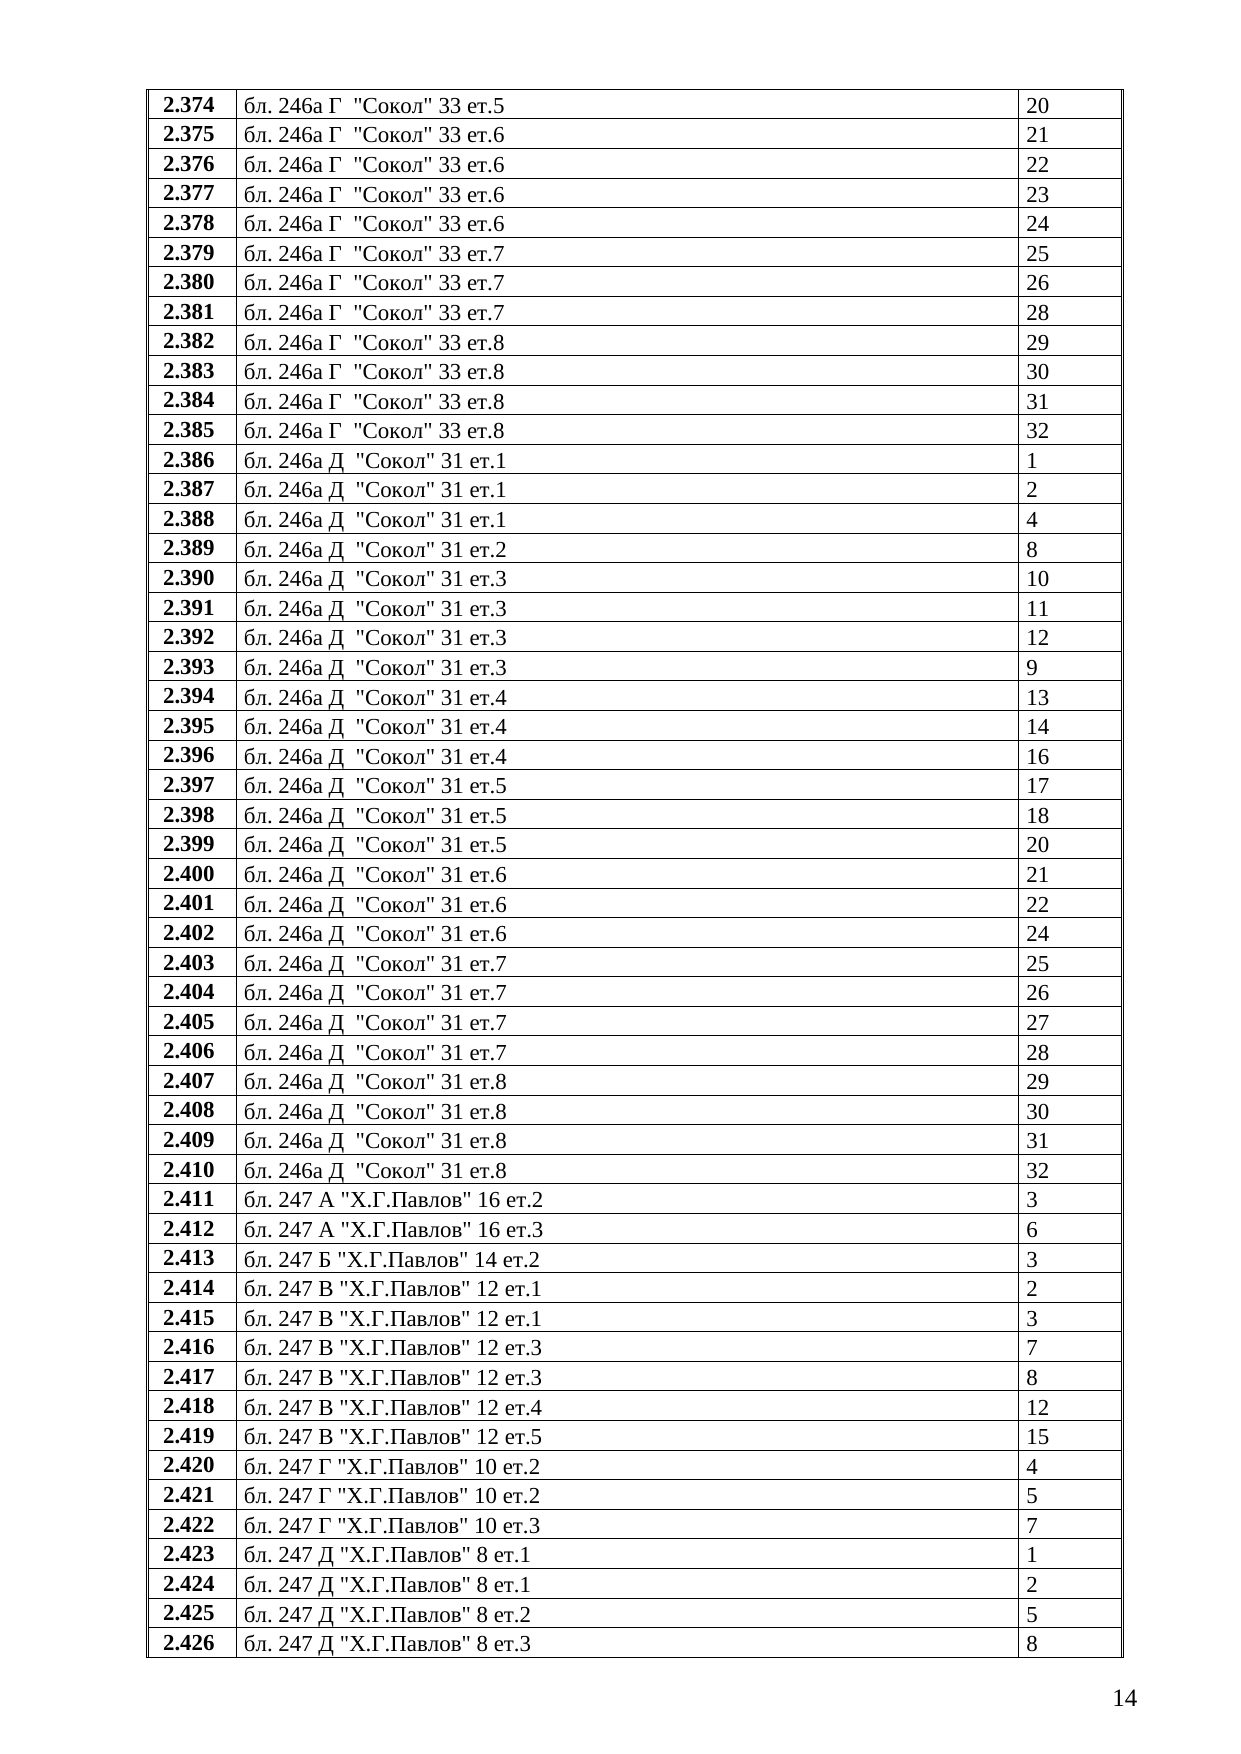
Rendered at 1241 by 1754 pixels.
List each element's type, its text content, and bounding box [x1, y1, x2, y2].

table_cell [149, 1539, 236, 1568]
table_cell 31 [1019, 386, 1121, 414]
table_cell бл. 246а Д "Сокол" 31 ет.3 [237, 652, 1018, 680]
table_cell 2 [1019, 1569, 1121, 1597]
table_cell 10 [1019, 563, 1121, 592]
table_cell [149, 977, 236, 1006]
table_cell [149, 179, 236, 207]
table_cell 25 [1019, 238, 1121, 266]
table_cell [149, 1125, 236, 1154]
table_cell [149, 1214, 236, 1242]
table_cell 13 [1019, 681, 1121, 710]
table_cell 15 [1019, 1421, 1121, 1449]
table_cell бл. 246а Д "Сокол" 31 ет.8 [237, 1125, 1018, 1154]
table_cell 5 [1019, 1599, 1121, 1627]
table_cell [149, 593, 236, 621]
table_cell [149, 1036, 236, 1065]
table_cell [149, 1007, 236, 1035]
table_cell [149, 208, 236, 237]
table_cell 1 [1019, 1539, 1121, 1568]
table_cell бл. 246а Г "Сокол" 33 ет.7 [237, 238, 1018, 266]
table_cell 29 [1019, 1066, 1121, 1094]
table_cell бл. 247 Д "Х.Г.Павлов" 8 ет.1 [237, 1539, 1018, 1568]
table_cell бл. 246а Д "Сокол" 31 ет.7 [237, 977, 1018, 1006]
table_cell бл. 246а Д "Сокол" 31 ет.1 [237, 445, 1018, 473]
table_cell 32 [1019, 415, 1121, 444]
table_cell 8 [1019, 534, 1121, 562]
table_cell 18 [1019, 800, 1121, 828]
table_cell 3 [1019, 1244, 1121, 1272]
table_cell 27 [1019, 1007, 1121, 1035]
table_cell [149, 326, 236, 355]
table_cell бл. 246а Г "Сокол" 33 ет.8 [237, 415, 1018, 444]
table_cell [149, 415, 236, 444]
table_cell [149, 770, 236, 799]
table_cell бл. 246а Д "Сокол" 31 ет.5 [237, 800, 1018, 828]
table_cell [149, 622, 236, 651]
table_cell 21 [1019, 859, 1121, 887]
table_cell бл. 247 Г "Х.Г.Павлов" 10 ет.2 [237, 1451, 1018, 1479]
table_cell бл. 246а Д "Сокол" 31 ет.1 [237, 474, 1018, 503]
table_cell [149, 1480, 236, 1509]
table_cell бл. 246а Г "Сокол" 33 ет.6 [237, 149, 1018, 177]
table_cell бл. 246а Д "Сокол" 31 ет.7 [237, 1007, 1018, 1035]
table_cell [149, 238, 236, 266]
table_cell бл. 247 Д "Х.Г.Павлов" 8 ет.2 [237, 1599, 1018, 1627]
table_cell 20 [1019, 829, 1121, 858]
table_cell 7 [1019, 1510, 1121, 1538]
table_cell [237, 90, 1018, 118]
table_cell бл. 246а Д "Сокол" 31 ет.7 [237, 948, 1018, 976]
table_cell бл. 247 В "Х.Г.Павлов" 12 ет.3 [237, 1332, 1018, 1361]
table_cell 17 [1019, 770, 1121, 799]
table_cell бл. 247 В "Х.Г.Павлов" 12 ет.1 [237, 1273, 1018, 1302]
table_cell [149, 90, 236, 118]
table_cell [149, 1155, 236, 1183]
table_cell 4 [1019, 504, 1121, 532]
table_cell [149, 948, 236, 976]
table_cell бл. 246а Г "Сокол" 33 ет.6 [237, 208, 1018, 237]
table_cell 8 [1019, 1628, 1121, 1657]
table_cell [149, 149, 236, 177]
table_cell 22 [1019, 889, 1121, 917]
table_cell [149, 1421, 236, 1449]
table_cell бл. 246а Д "Сокол" 31 ет.8 [237, 1155, 1018, 1183]
table_cell 7 [1019, 1332, 1121, 1361]
table_cell бл. 246а Д "Сокол" 31 ет.6 [237, 918, 1018, 947]
table_cell 32 [1019, 1155, 1121, 1183]
table_cell 14 [1019, 711, 1121, 739]
table_cell [149, 1628, 236, 1657]
table_cell 3 [1019, 1184, 1121, 1213]
table_cell бл. 247 Д "Х.Г.Павлов" 8 ет.1 [237, 1569, 1018, 1597]
table_cell [149, 563, 236, 592]
table_cell бл. 246а Г "Сокол" 33 ет.7 [237, 297, 1018, 325]
table_cell бл. 246а Д "Сокол" 31 ет.8 [237, 1096, 1018, 1124]
table_cell бл. 246а Д "Сокол" 31 ет.3 [237, 593, 1018, 621]
table_cell бл. 247 Б "Х.Г.Павлов" 14 ет.2 [237, 1244, 1018, 1272]
table_cell 22 [1019, 149, 1121, 177]
table_cell бл. 246а Д "Сокол" 31 ет.5 [237, 770, 1018, 799]
table_cell 3 [1019, 1303, 1121, 1331]
table_cell 5 [1019, 1480, 1121, 1509]
table_cell бл. 247 Г "Х.Г.Павлов" 10 ет.3 [237, 1510, 1018, 1538]
table_cell бл. 246а Д "Сокол" 31 ет.4 [237, 711, 1018, 739]
table_cell [149, 1066, 236, 1094]
table_cell бл. 246а Д "Сокол" 31 ет.1 [237, 504, 1018, 532]
table_cell [149, 1303, 236, 1331]
table_cell [149, 741, 236, 769]
table_cell [149, 859, 236, 887]
table_cell [149, 119, 236, 148]
table_cell 29 [1019, 326, 1121, 355]
table_cell бл. 246а Д "Сокол" 31 ет.3 [237, 622, 1018, 651]
table_cell [149, 1273, 236, 1302]
table_cell [149, 829, 236, 858]
table_cell [149, 889, 236, 917]
table_cell 4 [1019, 1451, 1121, 1479]
table_cell [149, 297, 236, 325]
table_cell 16 [1019, 741, 1121, 769]
table_cell [149, 1451, 236, 1479]
table_cell бл. 247 А "Х.Г.Павлов" 16 ет.2 [237, 1184, 1018, 1213]
table_cell [149, 652, 236, 680]
table_cell [149, 918, 236, 947]
table_cell [149, 1184, 236, 1213]
table_cell бл. 247 Г "Х.Г.Павлов" 10 ет.2 [237, 1480, 1018, 1509]
table_cell 2 [1019, 1273, 1121, 1302]
table_cell бл. 246а Г "Сокол" 33 ет.8 [237, 326, 1018, 355]
table_cell бл. 246а Г "Сокол" 33 ет.8 [237, 386, 1018, 414]
table_cell [149, 534, 236, 562]
table_cell [149, 445, 236, 473]
table_cell 1 [1019, 445, 1121, 473]
table_cell бл. 246а Д "Сокол" 31 ет.6 [237, 859, 1018, 887]
table_cell бл. 246а Г "Сокол" 33 ет.7 [237, 267, 1018, 296]
table_cell бл. 246а Г "Сокол" 33 ет.6 [237, 119, 1018, 148]
table_cell 30 [1019, 356, 1121, 384]
table_cell 9 [1019, 652, 1121, 680]
table_cell 8 [1019, 1362, 1121, 1390]
table_cell 2 [1019, 474, 1121, 503]
table_cell [149, 267, 236, 296]
table_cell бл. 246а Д "Сокол" 31 ет.8 [237, 1066, 1018, 1094]
table_cell 11 [1019, 593, 1121, 621]
table_cell [149, 1569, 236, 1597]
table_cell 28 [1019, 1036, 1121, 1065]
table_cell 30 [1019, 1096, 1121, 1124]
table_cell [149, 800, 236, 828]
table_cell 12 [1019, 622, 1121, 651]
table_cell 23 [1019, 179, 1121, 207]
table_cell бл. 246а Д "Сокол" 31 ет.3 [237, 563, 1018, 592]
table_cell [149, 504, 236, 532]
table_cell бл. 246а Д "Сокол" 31 ет.7 [237, 1036, 1018, 1065]
table_cell 31 [1019, 1125, 1121, 1154]
table_cell [149, 1244, 236, 1272]
table_cell 21 [1019, 119, 1121, 148]
table_cell бл. 246а Д "Сокол" 31 ет.4 [237, 681, 1018, 710]
table_cell бл. 246а Г "Сокол" 33 ет.8 [237, 356, 1018, 384]
table_cell бл. 247 Д "Х.Г.Павлов" 8 ет.3 [237, 1628, 1018, 1657]
table_cell [149, 1510, 236, 1538]
table_cell бл. 247 А "Х.Г.Павлов" 16 ет.3 [237, 1214, 1018, 1242]
table_cell 6 [1019, 1214, 1121, 1242]
table_cell [149, 681, 236, 710]
table_cell [149, 1096, 236, 1124]
table_cell [149, 1599, 236, 1627]
table_cell бл. 246а Д "Сокол" 31 ет.2 [237, 534, 1018, 562]
table_cell бл. 247 В "Х.Г.Павлов" 12 ет.1 [237, 1303, 1018, 1331]
table_cell 24 [1019, 918, 1121, 947]
table_cell бл. 246а Д "Сокол" 31 ет.4 [237, 741, 1018, 769]
table_cell бл. 246а Д "Сокол" 31 ет.5 [237, 829, 1018, 858]
table_cell бл. 247 В "Х.Г.Павлов" 12 ет.4 [237, 1391, 1018, 1420]
table_cell 12 [1019, 1391, 1121, 1420]
table_cell 24 [1019, 208, 1121, 237]
table_cell бл. 246а Г "Сокол" 33 ет.6 [237, 179, 1018, 207]
table_cell 28 [1019, 297, 1121, 325]
table_cell 20 [1019, 90, 1121, 118]
table_cell [149, 1362, 236, 1390]
table_cell [149, 356, 236, 384]
table_cell [149, 386, 236, 414]
table_cell 26 [1019, 977, 1121, 1006]
table_cell 25 [1019, 948, 1121, 976]
table_cell [149, 1391, 236, 1420]
table_cell [149, 1332, 236, 1361]
table_cell 26 [1019, 267, 1121, 296]
table_cell бл. 247 В "Х.Г.Павлов" 12 ет.5 [237, 1421, 1018, 1449]
table_cell бл. 247 В "Х.Г.Павлов" 12 ет.3 [237, 1362, 1018, 1390]
table_cell бл. 246а Д "Сокол" 31 ет.6 [237, 889, 1018, 917]
table_cell [149, 474, 236, 503]
table_cell [149, 711, 236, 739]
